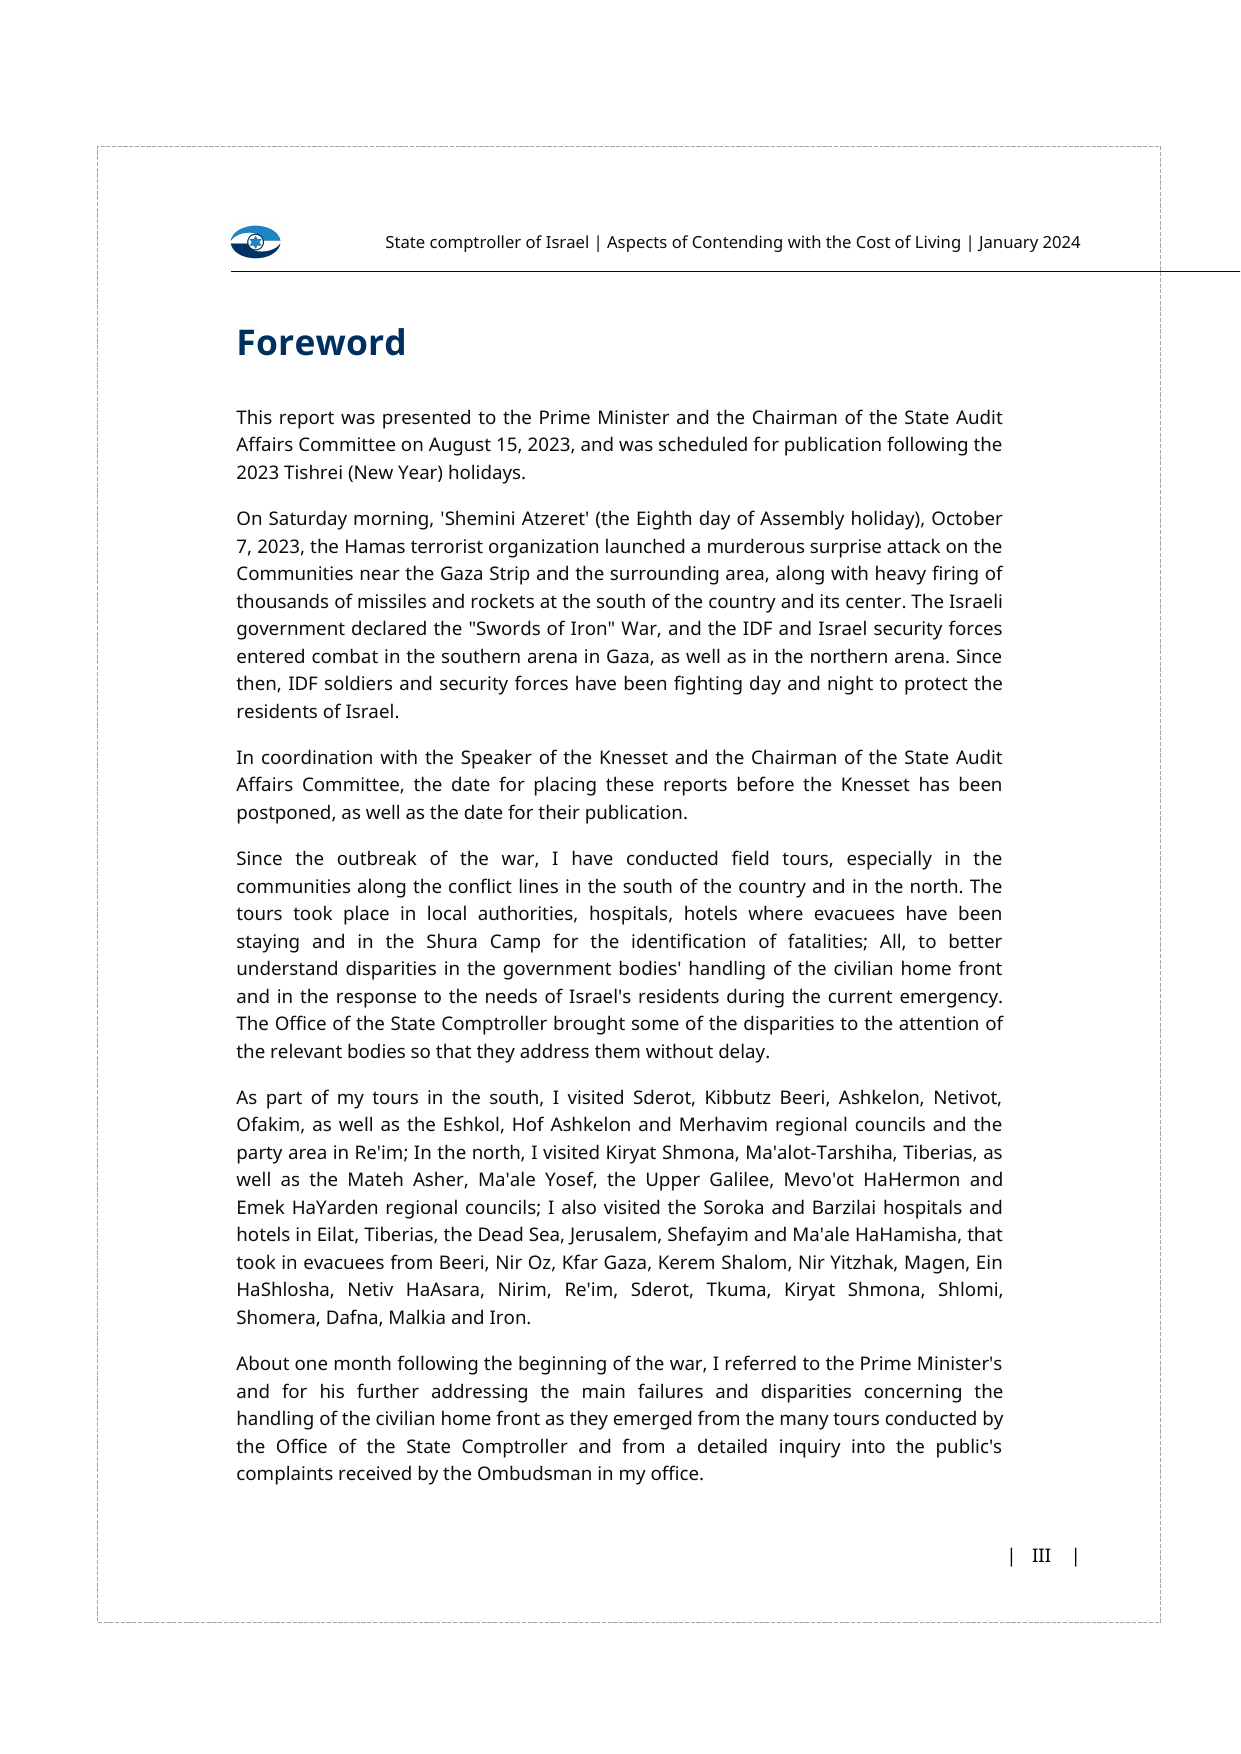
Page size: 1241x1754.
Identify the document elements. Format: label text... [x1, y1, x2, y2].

text As part of my tours in the south, I visited Sderot, Kibbutz Beeri, Ashkelon, Netivot, Ofakim, as well as the Eshkol, Hof Ashkelon and Merhavim regional councils and the party area in Re'im; In the north, I visited Kiryat Shmona, Ma'alot-Tarshiha, Tiberias, as well as the Mateh Asher, Ma'ale Yosef, the Upper Galilee, Mevo'ot HaHermon and Emek HaYarden regional councils; I also visited the Soroka and Barzilai hospitals and hotels in Eilat, Tiberias, the Dead Sea, Jerusalem, Shefayim and Ma'ale HaHamisha, that took in evacuees from Beeri, Nir Oz, Kfar Gaza, Kerem Shalom, Nir Yitzhak, Magen, Ein HaShlosha, Netiv HaAsara, Nirim, Re'im, Sderot, Tkuma, Kiryat Shmona, Shlomi, Shomera, Dafna, Malkia and Iron. [236, 1082, 1004, 1330]
text On Saturday morning, 'Shemini Atzeret' (the Eighth day of Assembly holiday), October 7, 2023, the Hamas terrorist organization launched a murderous surprise attack on the Communities near the Gaza Strip and the surrounding area, along with heavy firing of thousands of missiles and rockets at the south of the country and its center. The Israeli government declared the "Swords of Iron" War, and the IDF and Israel security forces entered combat in the southern arena in Gaza, as well as in the northern arena. Since then, IDF soldiers and security forces have been fighting day and night to protect the residents of Israel. [236, 503, 1004, 723]
picture [227, 222, 284, 262]
text Foreword [236, 319, 1004, 365]
text Since the outbreak of the war, I have conducted field tours, especially in the communities along the conflict lines in the south of the country and in the north. The tours took place in local authorities, hospitals, hotels where evacuees have been staying and in the Shura Camp for the identification of fatalities; All, to better understand disparities in the government bodies' handling of the civilian home front and in the response to the needs of Israel's residents during the current emergency. The Office of the State Comptroller brought some of the disparities to the attention of the relevant bodies so that they address them without delay. [236, 843, 1004, 1063]
text This report was presented to the Prime Minister and the Chairman of the State Audit Affairs Committee on August 15, 2023, and was scheduled for publication following the 2023 Tishrei (New Year) holidays. [236, 402, 1004, 485]
text About one month following the beginning of the war, I referred to the Prime Minister's and for his further addressing the main failures and disparities concerning the handling of the civilian home front as they emerged from the many tours conducted by the Office of the State Comptroller and from a detailed inquiry into the public's complaints received by the Ombudsman in my office. [236, 1348, 1004, 1486]
text In coordination with the Speaker of the Knesset and the Chairman of the State Audit Affairs Committee, the date for placing these reports before the Knesset has been postponed, as well as the date for their publication. [236, 742, 1004, 825]
